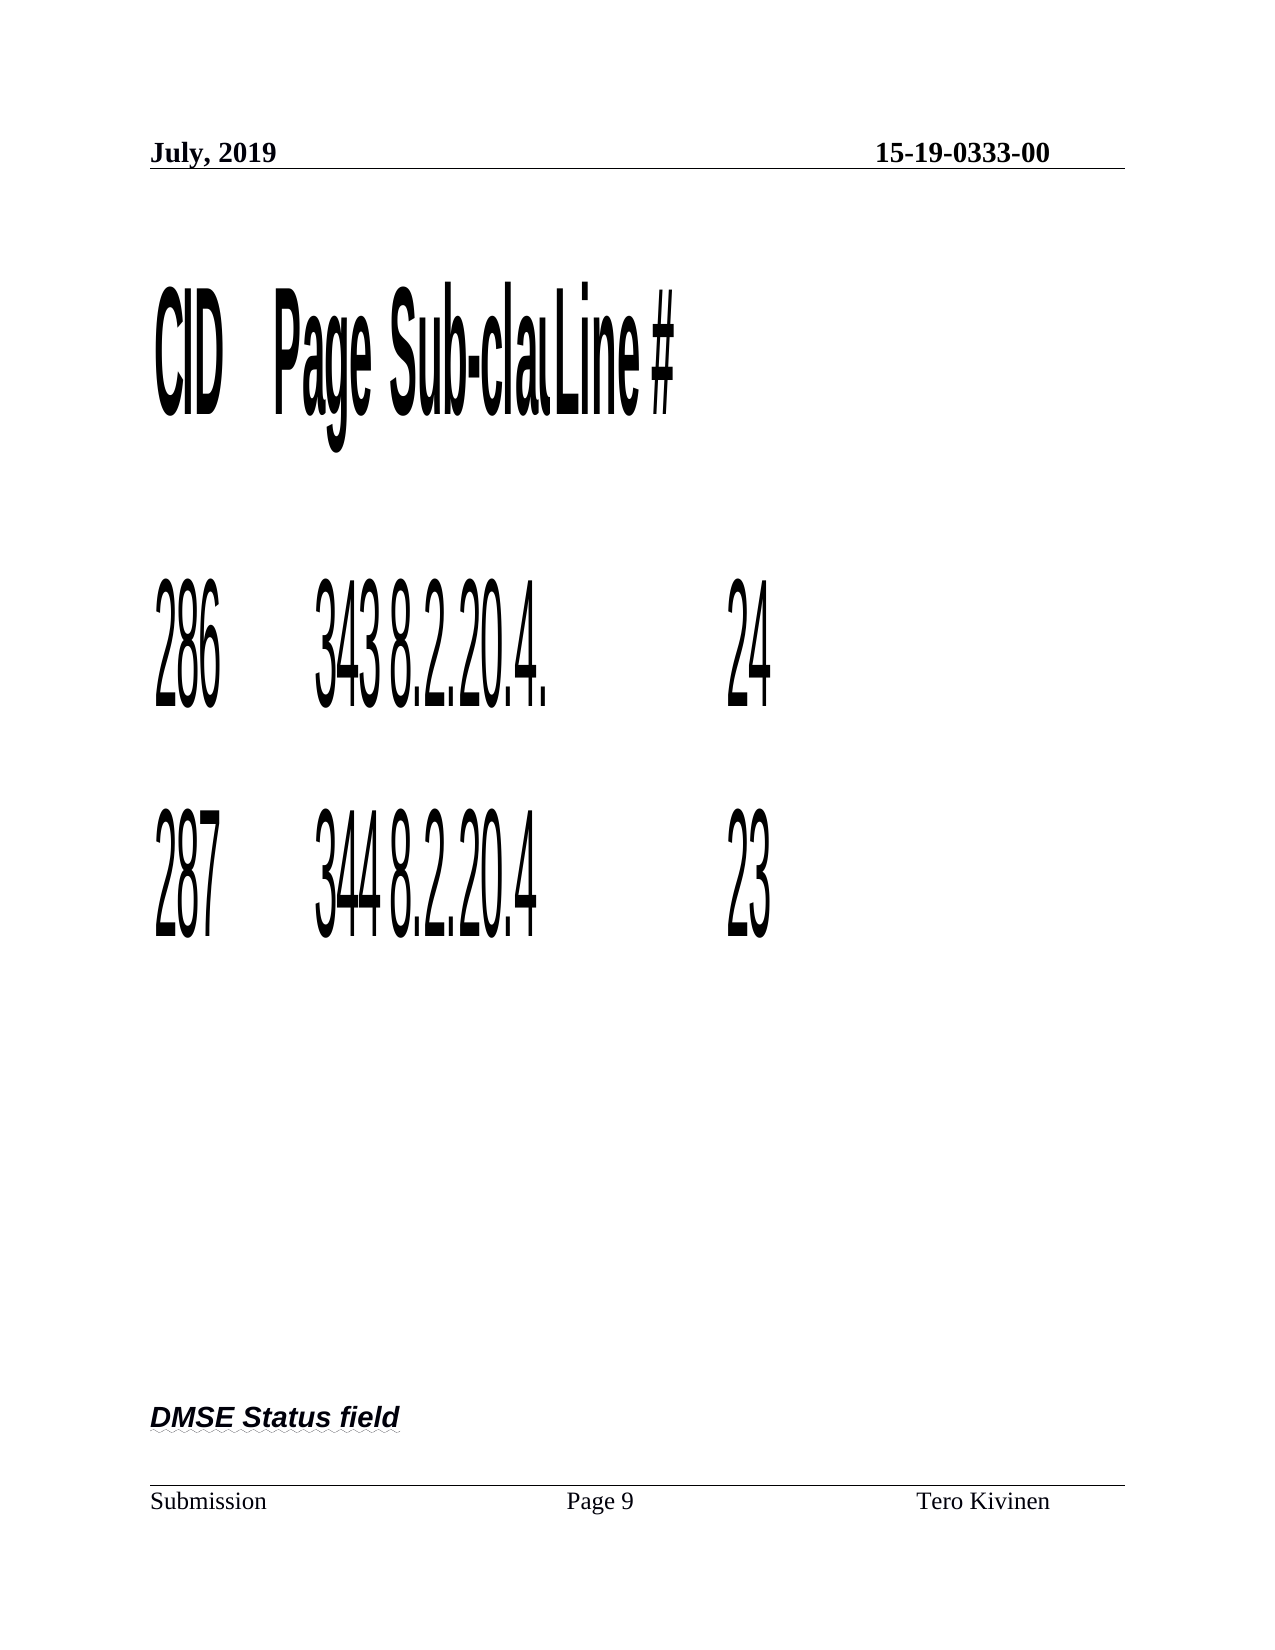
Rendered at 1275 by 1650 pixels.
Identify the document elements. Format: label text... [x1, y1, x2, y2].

subtitle DMSE Status field [150, 1400, 1125, 1434]
